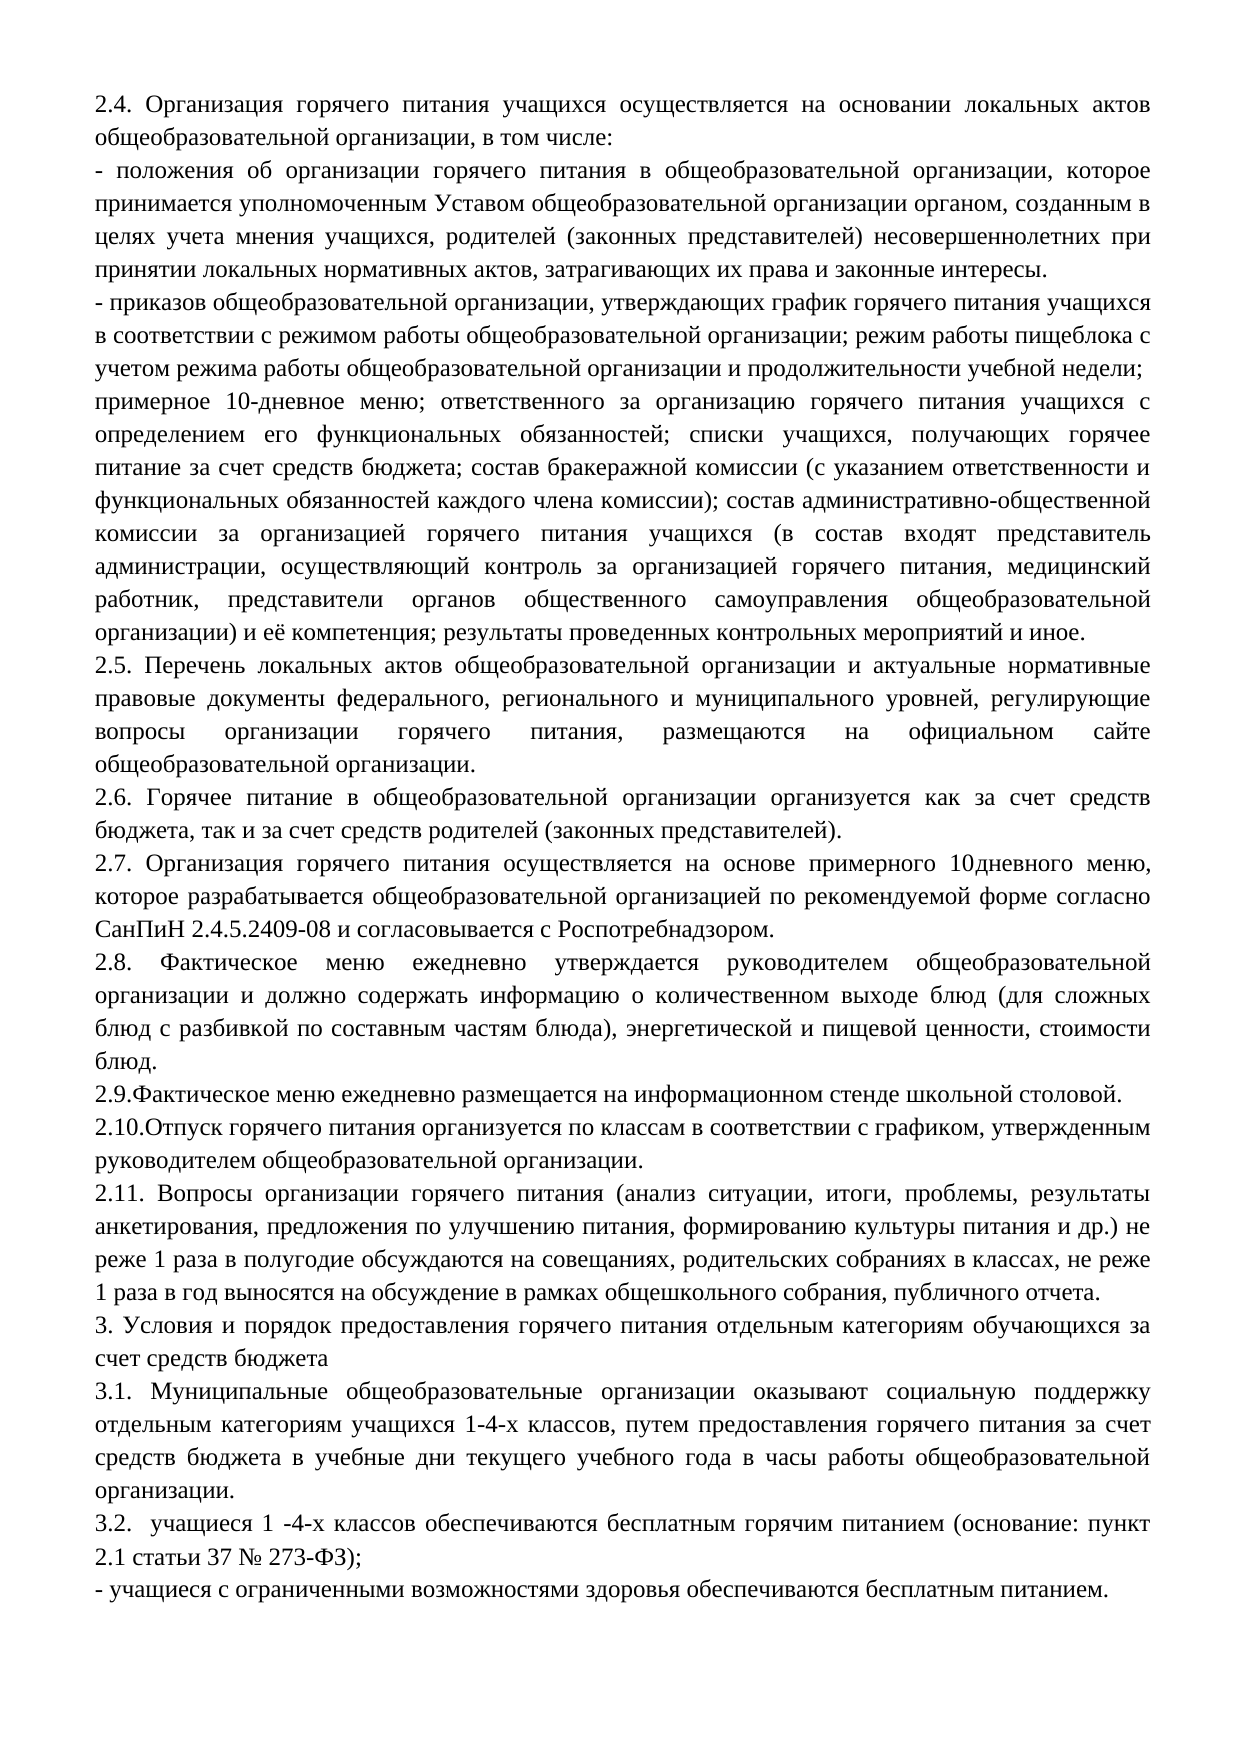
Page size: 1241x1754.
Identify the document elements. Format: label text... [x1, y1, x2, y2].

text 2.10.Отпуск горячего питания организуется по классам в соответствии с графиком, утвержденным руководителем общеобразовательной организации. [94, 1112, 1152, 1174]
text - приказов общеобразовательной организации, утверждающих график горячего питания учащихся в соответствии с режимом работы общеобразовательной организации; режим работы пищеблока с учетом режима работы общеобразовательной организации и продолжительности учебной недели; [94, 287, 1152, 382]
text 3. Условия и порядок предоставления горячего питания отдельным категориям обучающихся за счет средств бюджета [94, 1310, 1152, 1372]
text 2.5. Перечень локальных актов общеобразовательной организации и актуальные нормативные правовые документы федерального, регионального и муниципального уровней, регулирующие вопросы организации горячего питания, размещаются на официальном сайте общеобразовательной организации. [94, 650, 1152, 778]
text - учащиеся с ограниченными возможностями здоровья обеспечиваются бесплатным питанием. [94, 1574, 1152, 1603]
text 2.11. Вопросы организации горячего питания (анализ ситуации, итоги, проблемы, результаты анкетирования, предложения по улучшению питания, формированию культуры питания и др.) не реже 1 раза в полугодие обсуждаются на совещаниях, родительских собраниях в классах, не реже 1 раза в год выносятся на обсуждение в рамках общешкольного собрания, публичного отчета. [94, 1178, 1152, 1306]
text 2.8. Фактическое меню ежедневно утверждается руководителем общеобразовательной организации и должно содержать информацию о количественном выходе блюд (для сложных блюд с разбивкой по составным частям блюда), энергетической и пищевой ценности, стоимости блюд. [94, 947, 1152, 1075]
text 2.6. Горячее питание в общеобразовательной организации организуется как за счет средств бюджета, так и за счет средств родителей (законных представителей). [94, 782, 1152, 844]
text 3.2. учащиеся 1 -4-х классов обеспечиваются бесплатным горячим питанием (основание: пункт 2.1 статьи 37 № 273-ФЗ); [94, 1508, 1152, 1570]
text 2.7. Организация горячего питания осуществляется на основе примерного 10­дневного меню, которое разрабатывается общеобразовательной организацией по рекомендуемой форме согласно СанПиН 2.4.5.2409-08 и согласовывается с Роспотребнадзором. [94, 848, 1152, 943]
text 2.9.Фактическое меню ежедневно размещается на информационном стенде школьной столовой. [94, 1079, 1152, 1108]
text 2.4. Организация горячего питания учащихся осуществляется на основании локальных актов общеобразовательной организации, в том числе: [94, 89, 1152, 150]
text 3.1. Муниципальные общеобразовательные организации оказывают социальную поддержку отдельным категориям учащихся 1-4-х классов, путем предоставления горячего питания за счет средств бюджета в учебные дни текущего учебного года в часы работы общеобразовательной организации. [94, 1376, 1152, 1504]
text примерное 10-дневное меню; ответственного за организацию горячего питания учащихся с определением его функциональных обязанностей; списки учащихся, получающих горячее питание за счет средств бюджета; состав бракеражной комиссии (с указанием ответственности и функциональных обязанностей каждого члена комиссии); состав административно-общественной комиссии за организацией горячего питания учащихся (в состав входят представитель администрации, осуществляющий контроль за организацией горячего питания, медицинский работник, представители органов общественного самоуправления общеобразовательной организации) и её компетенция; результаты проведенных контрольных мероприятий и иное. [94, 386, 1152, 646]
text - положения об организации горячего питания в общеобразовательной организации, которое принимается уполномоченным Уставом общеобразовательной организации органом, созданным в целях учета мнения учащихся, родителей (законных представителей) несовершеннолетних при принятии локальных нормативных актов, затрагивающих их права и законные интересы. [94, 155, 1152, 282]
